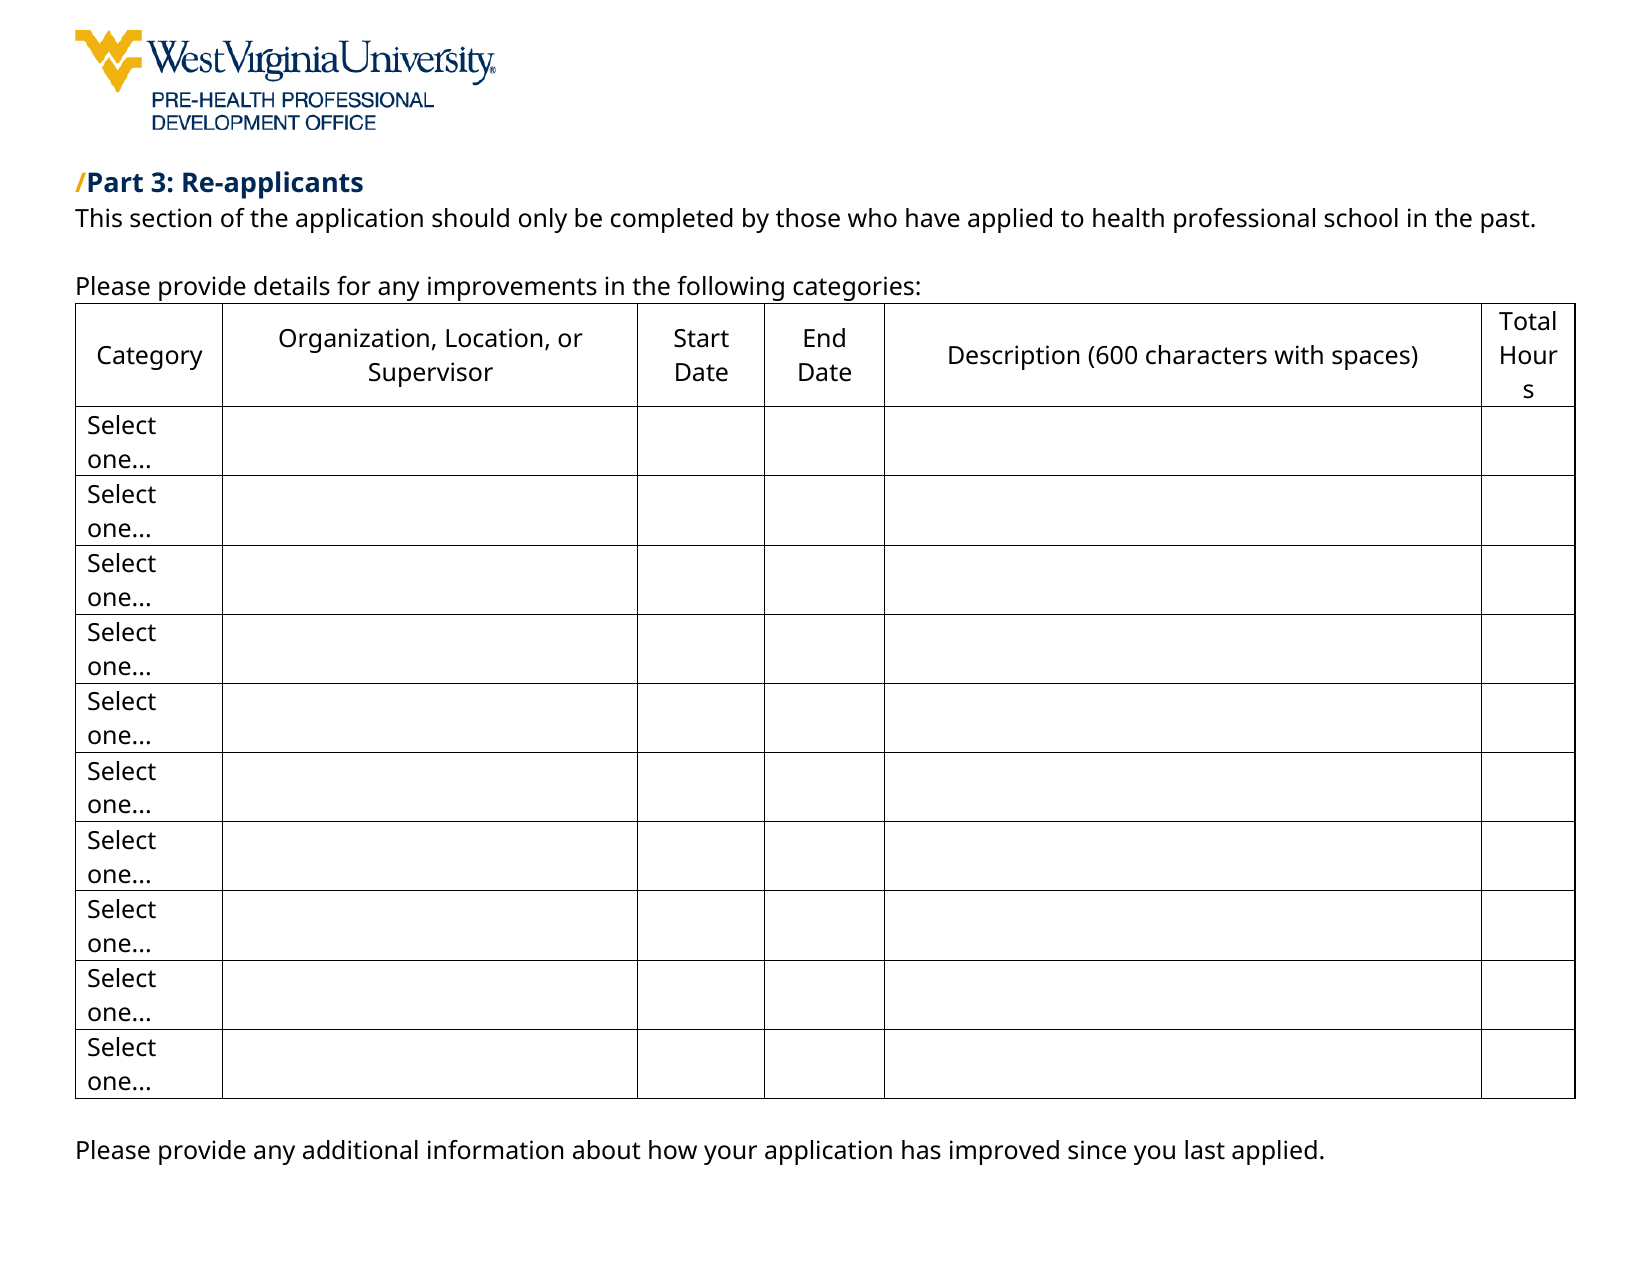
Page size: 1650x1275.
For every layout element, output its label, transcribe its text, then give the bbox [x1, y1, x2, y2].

table_cell [765, 822, 884, 890]
table_cell [638, 822, 764, 890]
table_cell [76, 615, 222, 683]
table_cell [1482, 407, 1574, 475]
table_cell [885, 961, 1481, 1029]
table_cell [885, 684, 1481, 752]
table_cell [76, 891, 222, 959]
table_cell [638, 546, 764, 614]
table_cell [76, 546, 222, 614]
text This section of the application should only be completed by those who have applied to health professional school in the past. [75, 201, 1575, 235]
table_cell [223, 891, 637, 959]
table_cell [885, 891, 1481, 959]
table_cell [1482, 546, 1574, 614]
table_cell [885, 546, 1481, 614]
table_cell [1482, 961, 1574, 1029]
table_cell [223, 684, 637, 752]
table_cell [638, 615, 764, 683]
table_cell [1482, 1030, 1574, 1098]
table_cell [76, 476, 222, 544]
table_cell [638, 684, 764, 752]
table_cell [765, 476, 884, 544]
table_cell [76, 822, 222, 890]
table_cell [638, 753, 764, 821]
table_header Category [76, 304, 222, 406]
table_cell [885, 615, 1481, 683]
table_cell [1482, 615, 1574, 683]
text Please provide details for any improvements in the following categories: [75, 269, 1575, 303]
table_cell [765, 753, 884, 821]
table_cell [223, 407, 637, 475]
table_header End Date [765, 304, 884, 406]
table_cell [638, 891, 764, 959]
table_cell [638, 961, 764, 1029]
table_cell [1482, 753, 1574, 821]
table_cell [765, 684, 884, 752]
table_cell [638, 476, 764, 544]
table_cell [223, 615, 637, 683]
table_header Total Hours [1482, 304, 1574, 406]
table_header Organization, Location, or Supervisor [223, 304, 637, 406]
table_cell [76, 961, 222, 1029]
table_cell [765, 1030, 884, 1098]
table_cell [1482, 891, 1574, 959]
table_cell [765, 546, 884, 614]
table_cell [1482, 684, 1574, 752]
table_cell [76, 753, 222, 821]
table_cell [638, 1030, 764, 1098]
table_cell [76, 684, 222, 752]
table_cell [885, 407, 1481, 475]
table_cell [223, 1030, 637, 1098]
table_cell [1482, 476, 1574, 544]
table_cell [765, 961, 884, 1029]
table_cell [76, 407, 222, 475]
table_header Start Date [638, 304, 764, 406]
table_header Description (600 characters with spaces) [885, 304, 1481, 406]
table_cell [223, 961, 637, 1029]
table_cell [885, 753, 1481, 821]
text /Part 3: Re-applicants [75, 164, 1575, 201]
text Please provide any additional information about how your application has improved since you last applied. [75, 1132, 1575, 1167]
table_cell [223, 476, 637, 544]
table_cell [223, 546, 637, 614]
table_cell [223, 753, 637, 821]
table_cell [638, 407, 764, 475]
table_cell [885, 476, 1481, 544]
table_cell [765, 891, 884, 959]
table_cell [765, 407, 884, 475]
table_cell [885, 822, 1481, 890]
picture [75, 30, 496, 130]
table_cell [76, 1030, 222, 1098]
table_cell [765, 615, 884, 683]
table_cell [885, 1030, 1481, 1098]
table_cell [1482, 822, 1574, 890]
table_cell [223, 822, 637, 890]
